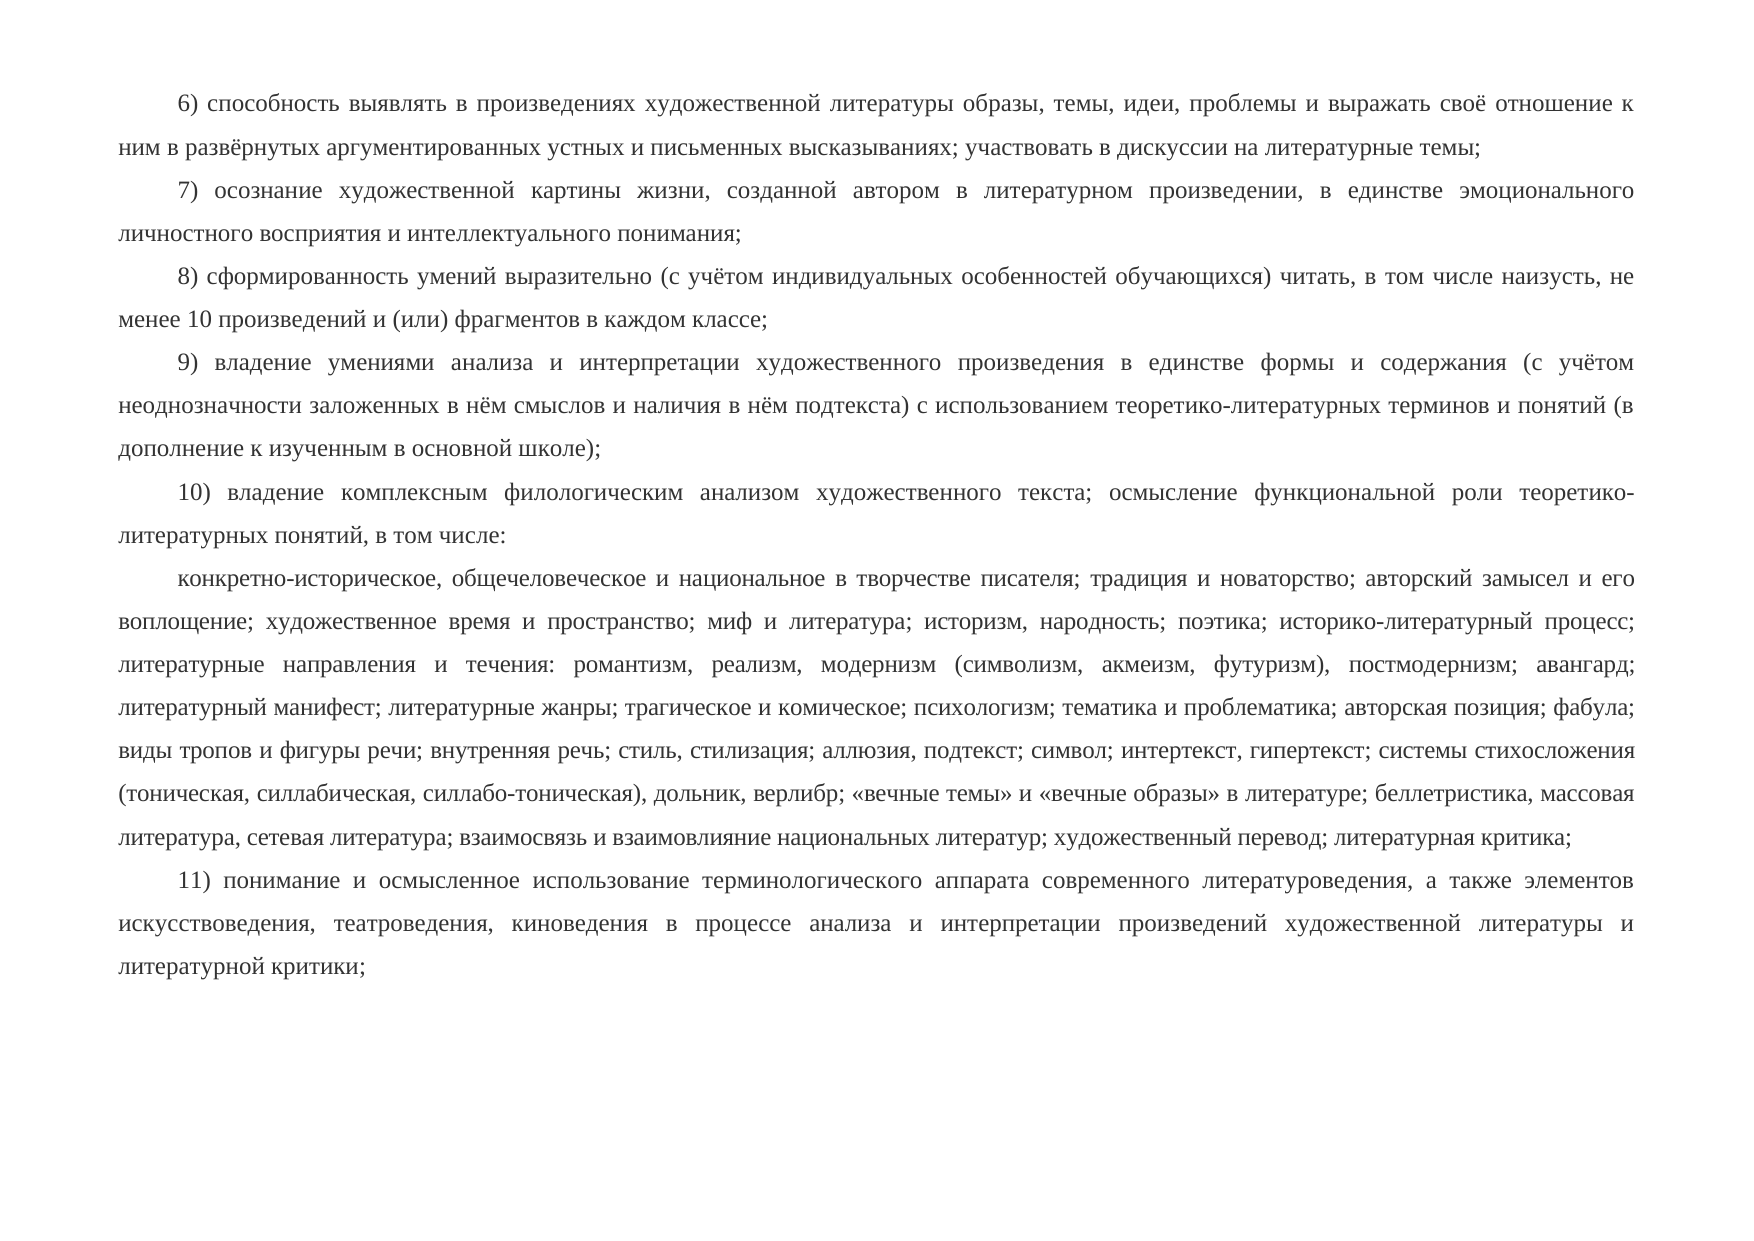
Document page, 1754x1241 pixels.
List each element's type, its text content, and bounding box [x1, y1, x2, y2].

text 6) способность выявлять в произведениях художественной литературы образы, темы, идеи, проблемы и выражать своё отношение к ним в развёрнутых аргументированных устных и письменных высказываниях; участвовать в дискуссии на литературные темы; [118, 88, 1636, 160]
text 8) сформированность умений выразительно (с учётом индивидуальных особенностей обучающихся) читать, в том числе наизусть, не менее 10 произведений и (или) фрагментов в каждом классе; [118, 261, 1636, 333]
text конкретно-историческое, общечеловеческое и национальное в творчестве писателя; традиция и новаторство; авторский замысел и его воплощение; художественное время и пространство; миф и литература; историзм, народность; поэтика; историко-литературный процесс; литературные направления и течения: романтизм, реализм, модернизм (символизм, акмеизм, футуризм), постмодернизм; авангард; литературный манифест; литературные жанры; трагическое и комическое; психологизм; тематика и проблематика; авторская позиция; фабула; виды тропов и фигуры речи; внутренняя речь; стиль, стилизация; аллюзия, подтекст; символ; интертекст, гипертекст; системы стихосложения (тоническая, силлабическая, силлабо-тоническая), дольник, верлибр; «вечные темы» и «вечные образы» в литературе; беллетристика, массовая литература, сетевая литература; взаимосвязь и взаимовлияние национальных литератур; художественный перевод; литературная критика; [118, 563, 1636, 850]
text 7) осознание художественной картины жизни, созданной автором в литературном произведении, в единстве эмоционального личностного восприятия и интеллектуального понимания; [118, 175, 1636, 247]
text 9) владение умениями анализа и интерпретации художественного произведения в единстве формы и содержания (с учётом неоднозначности заложенных в нём смыслов и наличия в нём подтекста) с использованием теоретико-литературных терминов и понятий (в дополнение к изученным в основной школе); [118, 347, 1636, 462]
text 11) понимание и осмысленное использование терминологического аппарата современного литературоведения, а также элементов искусствоведения, театроведения, киноведения в процессе анализа и интерпретации произведений художественной литературы и литературной критики; [118, 865, 1636, 980]
text 10) владение комплексным филологическим анализом художественного текста; осмысление функциональной роли теоретико-литературных понятий, в том числе: [118, 477, 1636, 548]
